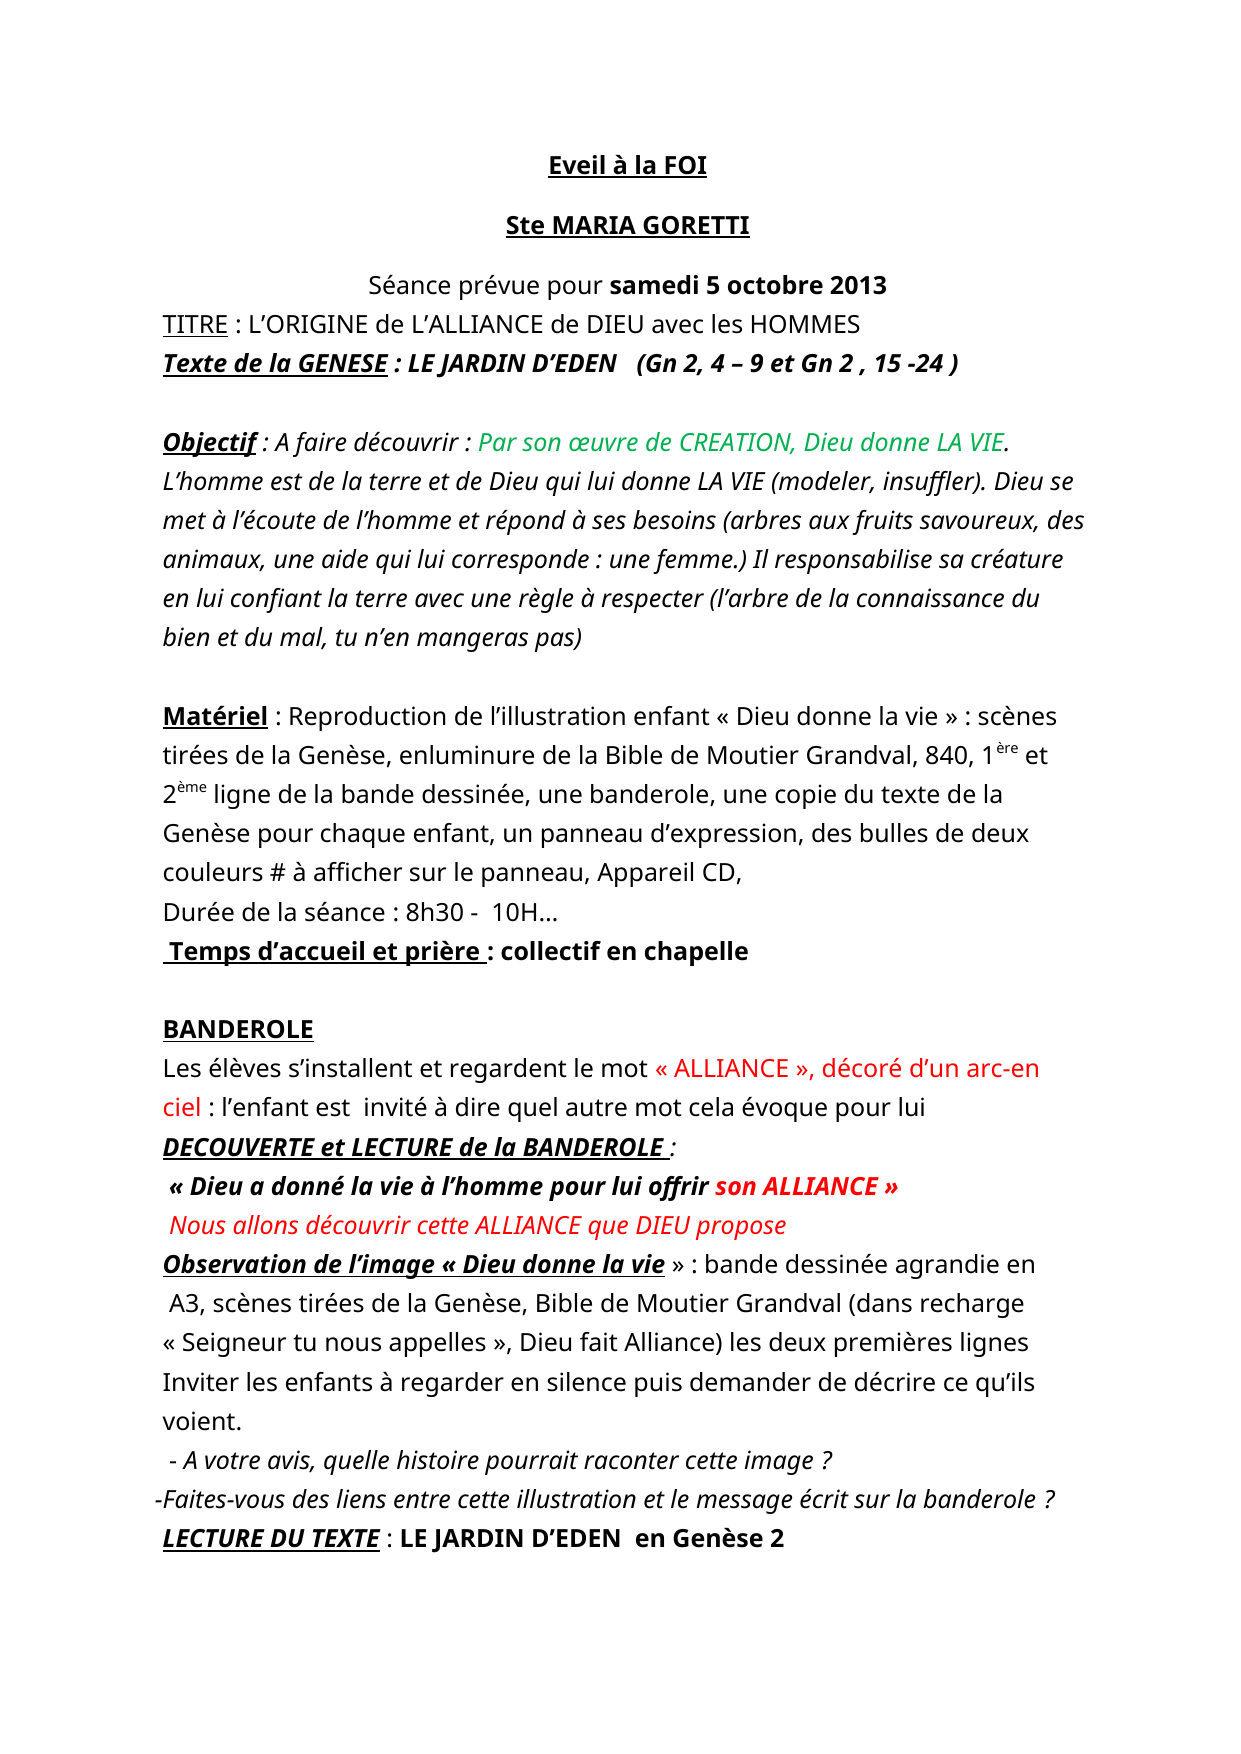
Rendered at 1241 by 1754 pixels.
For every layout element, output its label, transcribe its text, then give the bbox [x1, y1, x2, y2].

text A3, scènes tirées de la Genèse, Bible de Moutier Grandval (dans recharge « Seigneur tu nous appelles », Dieu fait Alliance) les deux premières lignes [162, 1286, 1093, 1359]
list Faites-vous des liens entre cette illustration et le message écrit sur la banderole ? [154, 1482, 1093, 1516]
text LECTURE DU TEXTE : LE JARDIN D’EDEN en Genèse 2 [162, 1521, 1093, 1555]
text Observation de l’image « Dieu donne la vie » : bande dessinée agrandie en [162, 1247, 1093, 1281]
text Nous allons découvrir cette ALLIANCE que DIEU propose [162, 1208, 1093, 1242]
text - A votre avis, quelle histoire pourrait raconter cette image ? [162, 1443, 1093, 1477]
text Temps d’accueil et prière : collectif en chapelle [162, 933, 1093, 967]
text BANDEROLE [162, 1012, 1093, 1046]
text Matériel : Reproduction de l’illustration enfant « Dieu donne la vie » : scènes tirées de la Genèse, enluminure de la Bible de Moutier Grandval, 840, 1ère et 2ème ligne de la bande dessinée, une banderole, une copie du texte de la Genèse pour chaque enfant, un panneau d’expression, des bulles de deux couleurs # à afficher sur le panneau, Appareil CD, [162, 698, 1093, 889]
text Objectif : A faire découvrir : Par son œuvre de CREATION, Dieu donne LA VIE. L’homme est de la terre et de Dieu qui lui donne LA VIE (modeler, insuffler). Dieu se met à l’écoute de l’homme et répond à ses besoins (arbres aux fruits savoureux, des animaux, une aide qui lui corresponde : une femme.) Il responsabilise sa créature en lui confiant la terre avec une règle à respecter (l’arbre de la connaissance du bien et du mal, tu n’en mangeras pas) [162, 424, 1093, 654]
text Séance prévue pour samedi 5 octobre 2013 [162, 268, 1093, 302]
text Durée de la séance : 8h30 - 10H… [162, 894, 1093, 928]
text Eveil à la FOI [162, 148, 1093, 182]
text Texte de la GENESE : LE JARDIN D’EDEN (Gn 2, 4 – 9 et Gn 2 , 15 -24 ) [162, 346, 1093, 380]
text DECOUVERTE et LECTURE de la BANDEROLE : [162, 1129, 1093, 1163]
text Ste MARIA GORETTI [162, 208, 1093, 242]
text « Dieu a donné la vie à l’homme pour lui offrir son ALLIANCE » [162, 1168, 1093, 1202]
text Inviter les enfants à regarder en silence puis demander de décrire ce qu’ils voient. [162, 1364, 1093, 1437]
text Les élèves s’installent et regardent le mot « ALLIANCE », décoré d’un arc-en ciel : l’enfant est invité à dire quel autre mot cela évoque pour lui [162, 1051, 1093, 1124]
text TITRE : L’ORIGINE de L’ALLIANCE de DIEU avec les HOMMES [162, 307, 1093, 341]
